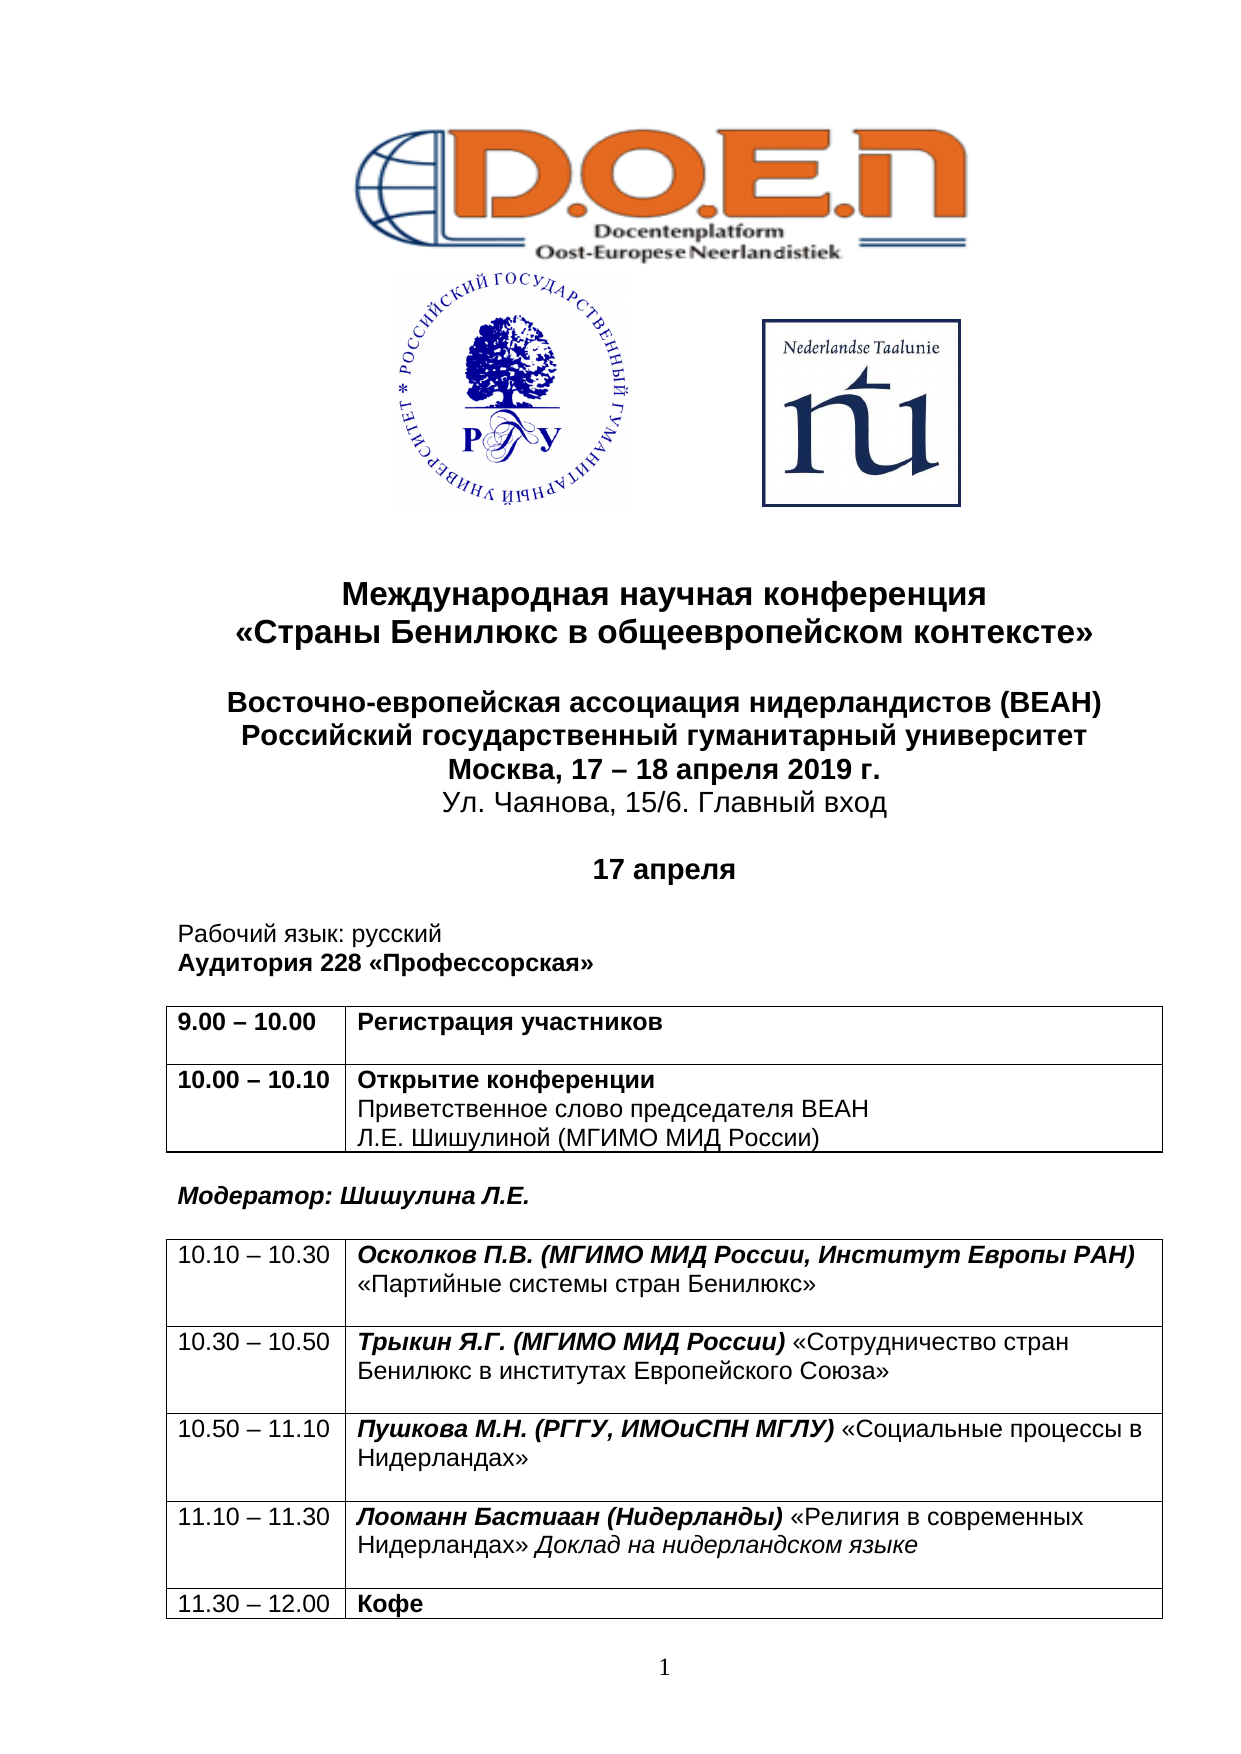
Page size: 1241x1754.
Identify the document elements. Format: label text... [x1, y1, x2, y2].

text 17 апреля [177, 852, 1152, 886]
text Ул. Чаянова, 15/6. Главный вход [177, 785, 1152, 819]
text Рабочий язык: русский [177, 919, 1152, 948]
table_header 10.10 – 10.30 [167, 1240, 345, 1326]
table_cell 10.30 – 10.50 [167, 1327, 345, 1413]
table_cell Лооманн Бастиаан (Нидерланды) «Религия в современных Нидерландах» Доклад на нидерландском языке [346, 1502, 1162, 1588]
table_cell 10.50 – 11.10 [167, 1414, 345, 1501]
text Модератор: Шишулина Л.Е. [177, 1181, 1152, 1210]
picture [343, 118, 986, 507]
table_cell 11.10 – 11.30 [167, 1502, 345, 1588]
picture [762, 319, 961, 507]
table_header Регистрация участников [346, 1007, 1162, 1064]
table_cell Кофе [346, 1589, 1162, 1618]
text Восточно-европейская ассоциация нидерландистов (ВЕАН) [177, 684, 1152, 718]
table_cell Трыкин Я.Г. (МГИМО МИД России) «Сотрудничество стран Бенилюкс в институтах Европейского Союза» [346, 1327, 1162, 1413]
text Российский государственный гуманитарный университет [177, 718, 1152, 752]
table_header 9.00 – 10.00 [167, 1007, 345, 1064]
table_cell Открытие конференции Приветственное слово председателя ВЕАН Л.Е. Шишулиной (МГИМО МИД России) [346, 1065, 1162, 1151]
text «Страны Бенилюкс в общеевропейском контексте» [177, 613, 1152, 651]
table_cell 11.30 – 12.00 [167, 1589, 345, 1618]
table_cell Пушкова М.Н. (РГГУ, ИМОиСПН МГЛУ) «Социальные процессы в Нидерландах» [346, 1414, 1162, 1501]
text Москва, 17 – 18 апреля . [177, 752, 1152, 785]
table_header Осколков П.В. (МГИМО МИД России, Институт Европы РАН) «Партийные системы стран Бенилюкс» [346, 1240, 1162, 1326]
text Аудитория 228 «Профессорская» [177, 948, 1152, 977]
table_cell 10.00 – 10.10 [167, 1065, 345, 1151]
text Международная научная конференция [177, 574, 1152, 613]
